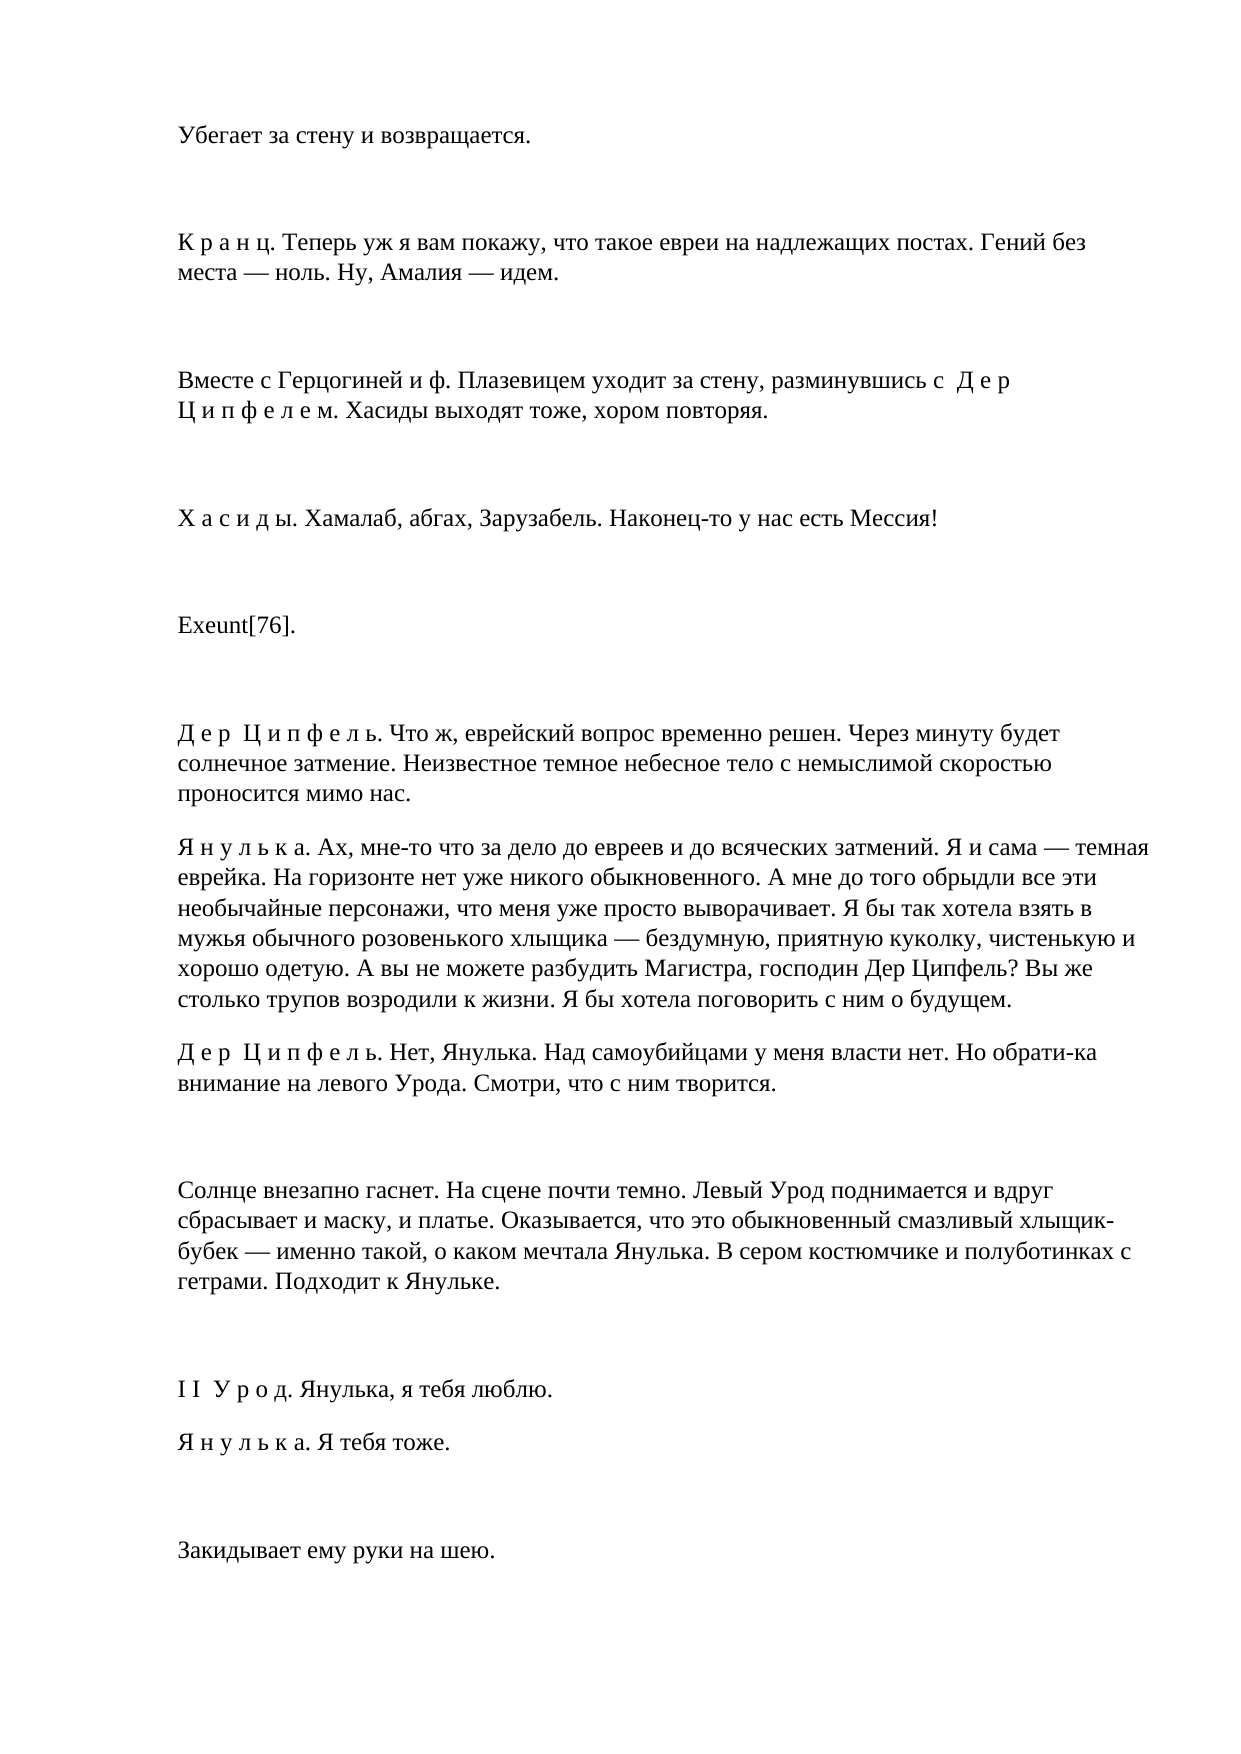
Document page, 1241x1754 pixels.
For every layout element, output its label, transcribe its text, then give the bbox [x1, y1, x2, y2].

text Д е р Ц и п ф е л ь. Что ж, еврейский вопрос временно решен. Через минуту будет солнечное затмение. Неизвестное темное небесное тело с немыслимой скоростью проносится мимо нас. [177, 716, 1152, 807]
text Вместе с Герцогиней и ф. Плазевицем уходит за стену, разминувшись с Д е р Ц и п ф е л е м. Хасиды выходят тоже, хором повторяя. [177, 363, 1152, 424]
text К р а н ц. Теперь уж я вам покажу, что такое евреи на надлежащих постах. Гений без места — ноль. Ну, Амалия — идем. [177, 226, 1152, 286]
text Я н у л ь к а. Ах, мне-то что за дело до евреев и до всяческих затмений. Я и сама — темная еврейка. На горизонте нет уже никого обыкновенного. А мне до того обрыдли все эти необычайные персонажи, что меня уже просто выворачивает. Я бы так хотела взять в мужья обычного розовенького хлыщика — бездумную, приятную куколку, чистенькую и хорошо одетую. А вы не можете разбудить Магистра, господин Дер Ципфель? Вы же столько трупов возродили к жизни. Я бы хотела поговорить с ним о будущем. [177, 831, 1152, 1012]
text Д е р Ц и п ф е л ь. Нет, Янулька. Над самоубийцами у меня власти нет. Но обрати-ка внимание на левого Урода. Смотри, что с ним творится. [177, 1036, 1152, 1097]
text I I У р о д. Янулька, я тебя люблю. [177, 1372, 1152, 1402]
text Exeunt[76]. [177, 609, 1152, 639]
text Убегает за стену и возвращается. [177, 118, 1152, 148]
text Закидывает ему руки на шею. [177, 1533, 1152, 1564]
text Я н у л ь к а. Я тебя тоже. [177, 1426, 1152, 1456]
text Солнце внезапно гаснет. На сцене почти темно. Левый Урод поднимается и вдруг сбрасывает и маску, и платье. Оказывается, что это обыкновенный смазливый хлыщик-бубек — именно такой, о каком мечтала Янулька. В сером костюмчике и полуботинках с гетрами. Подходит к Янульке. [177, 1174, 1152, 1295]
text Х а с и д ы. Хамалаб, абгах, Зарузабель. Наконец-то у нас есть Мессия! [177, 501, 1152, 532]
